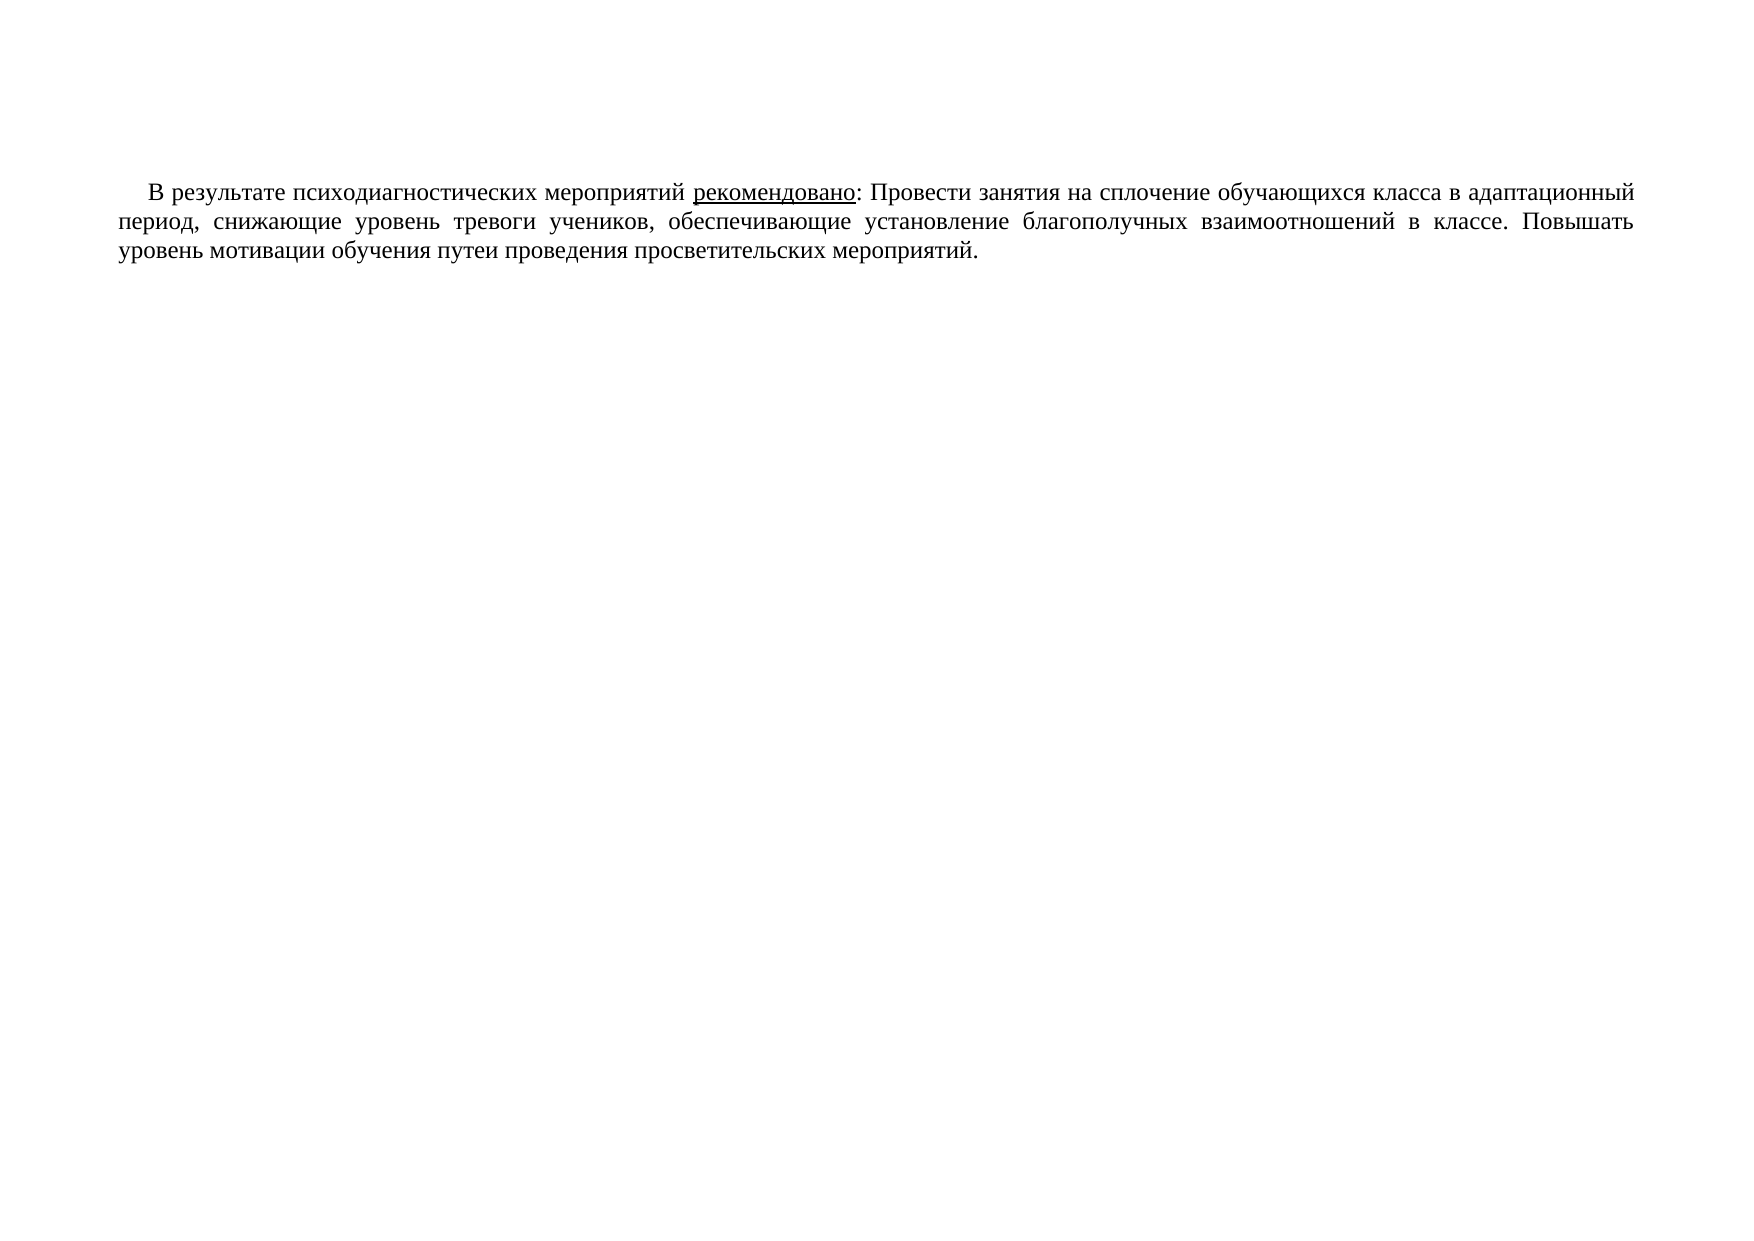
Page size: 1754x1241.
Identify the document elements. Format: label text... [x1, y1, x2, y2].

text В результате психодиагностических мероприятий рекомендовано: Провести занятия на сплочение обучающихся класса в адаптационный период, снижающие уровень тревоги учеников, обеспечивающие установление благополучных взаимоотношений в классе. Повышать уровень мотивации обучения путеи проведения просветительских мероприятий. [118, 177, 1636, 263]
